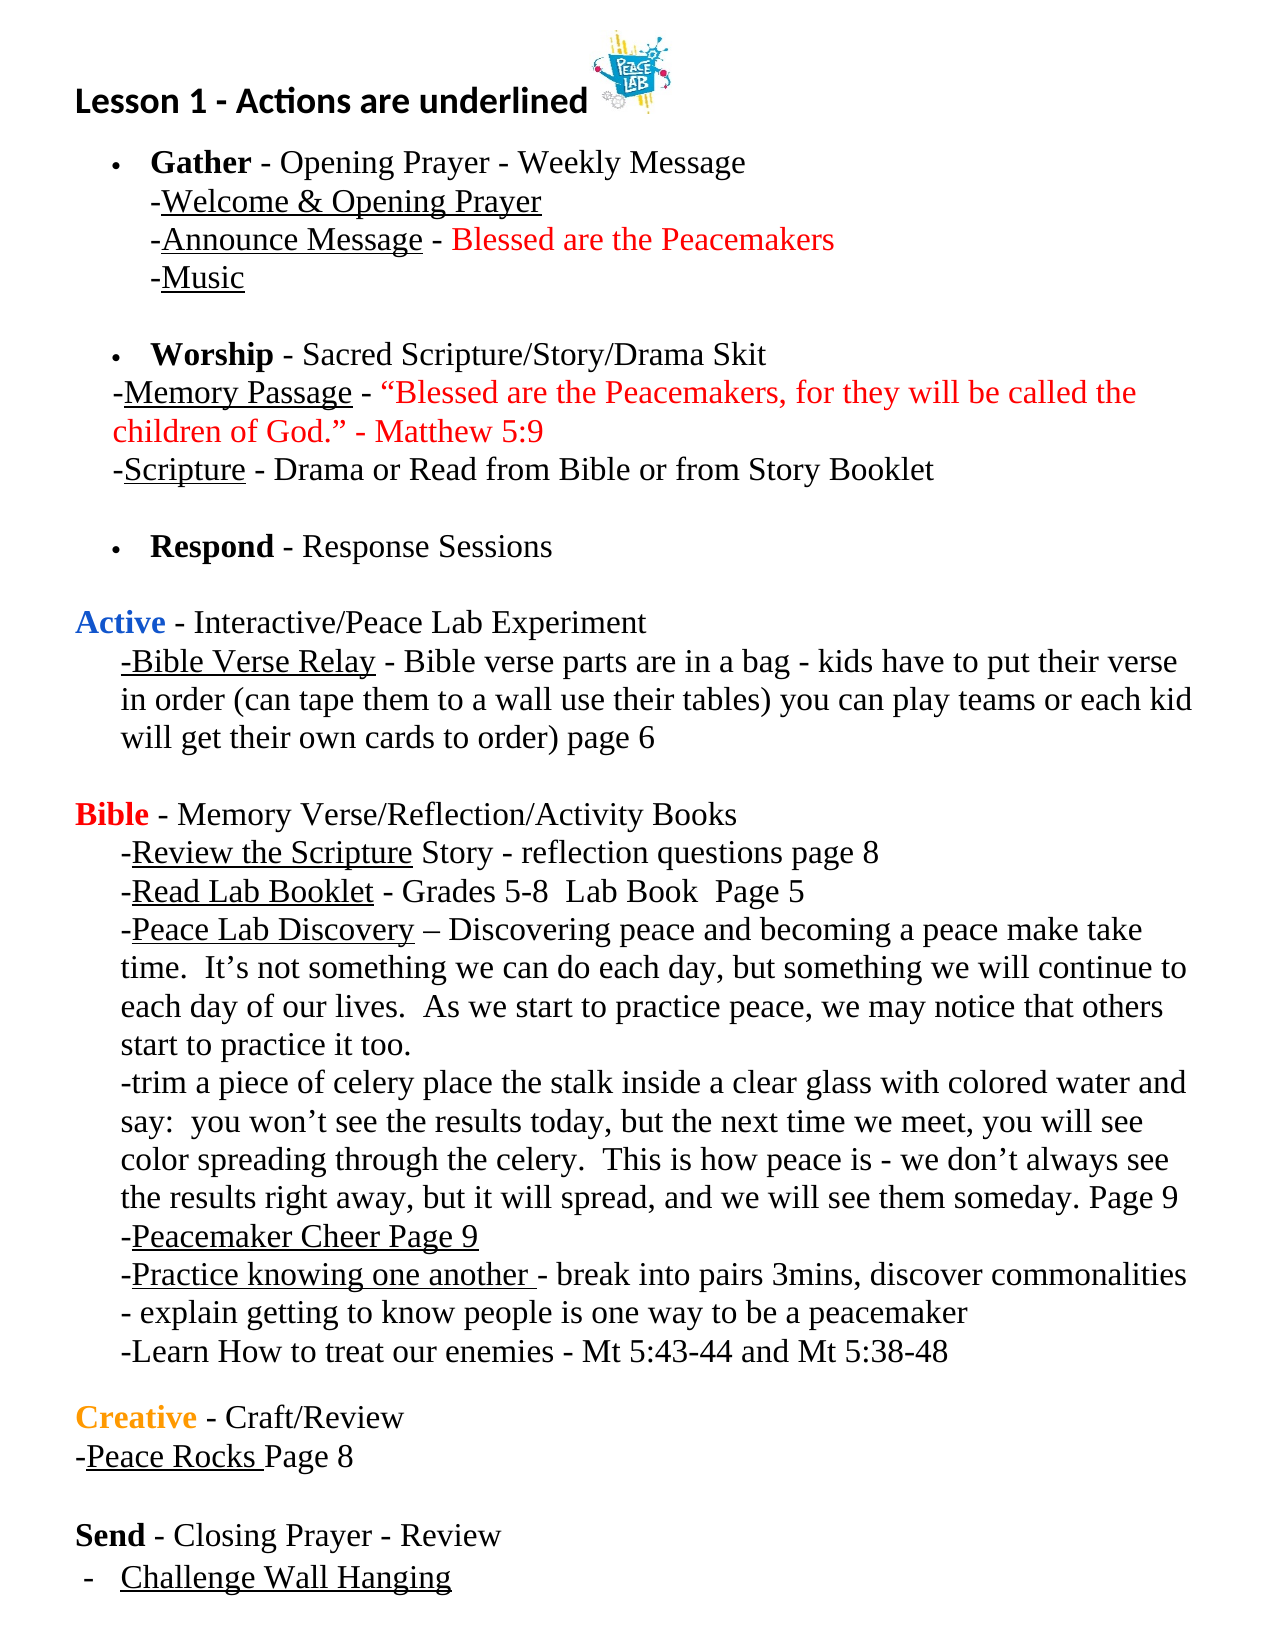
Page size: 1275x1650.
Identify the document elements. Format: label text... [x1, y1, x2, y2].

list -Bible Verse Relay - Bible verse parts are in a bag - kids have to put their verse in order (can tape them to a wall use their tables) you can play teams or each kid will get their own cards to order) page 6 [120, 641, 1200, 756]
text Send - Closing Prayer - Review [75, 1516, 1200, 1554]
text -Peace Rocks Page 8 [75, 1436, 1200, 1474]
list -Peacemaker Cheer Page 9 [120, 1216, 1200, 1254]
list -Review the Scripture Story - reflection questions page 8 [120, 833, 1200, 871]
list Gather - Opening Prayer - Weekly Message [112, 143, 1200, 181]
list Challenge Wall Hanging [83, 1557, 1200, 1595]
text -Scripture - Drama or Read from Bible or from Story Booklet [112, 449, 1200, 488]
list -Read Lab Booklet - Grades 5-8 Lab Book Page 5 [120, 871, 1200, 909]
list -Learn How to treat our enemies - Mt 5:43-44 and Mt 5:38-48 [120, 1331, 1200, 1369]
list -trim a piece of celery place the stalk inside a clear glass with colored water and say: you won’t see the results today, but the next time we meet, you will see color spreading through the celery. This is how peace is - we don’t always see the results right away, but it will spread, and we will see them someday. Page 9 [120, 1063, 1200, 1216]
text Active - Interactive/Peace Lab Experiment [75, 603, 1200, 641]
text Lesson 1 - Actions are underlined [75, 30, 1200, 122]
list Worship - Sacred Scripture/Story/Drama Skit [112, 334, 1200, 373]
text -Music [150, 258, 1200, 296]
text Bible - Memory Verse/Reflection/Activity Books [75, 794, 1200, 833]
text -Memory Passage - “Blessed are the Peacemakers, for they will be called the children of God.” - Matthew 5:9 [112, 373, 1200, 449]
text -Welcome & Opening Prayer [150, 181, 1200, 219]
list -Practice knowing one another - break into pairs 3mins, discover commonalities - explain getting to know people is one way to be a peacemaker [120, 1254, 1200, 1331]
list -Peace Lab Discovery – Discovering peace and becoming a peace make take time. It’s not something we can do each day, but something we will continue to each day of our lives. As we start to practice peace, we may notice that others start to practice it too. [120, 909, 1200, 1063]
picture [589, 30, 673, 114]
text -Announce Message - Blessed are the Peacemakers [150, 219, 1200, 258]
list Respond - Response Sessions [112, 526, 1200, 564]
text Creative - Craft/Review [75, 1397, 1200, 1436]
